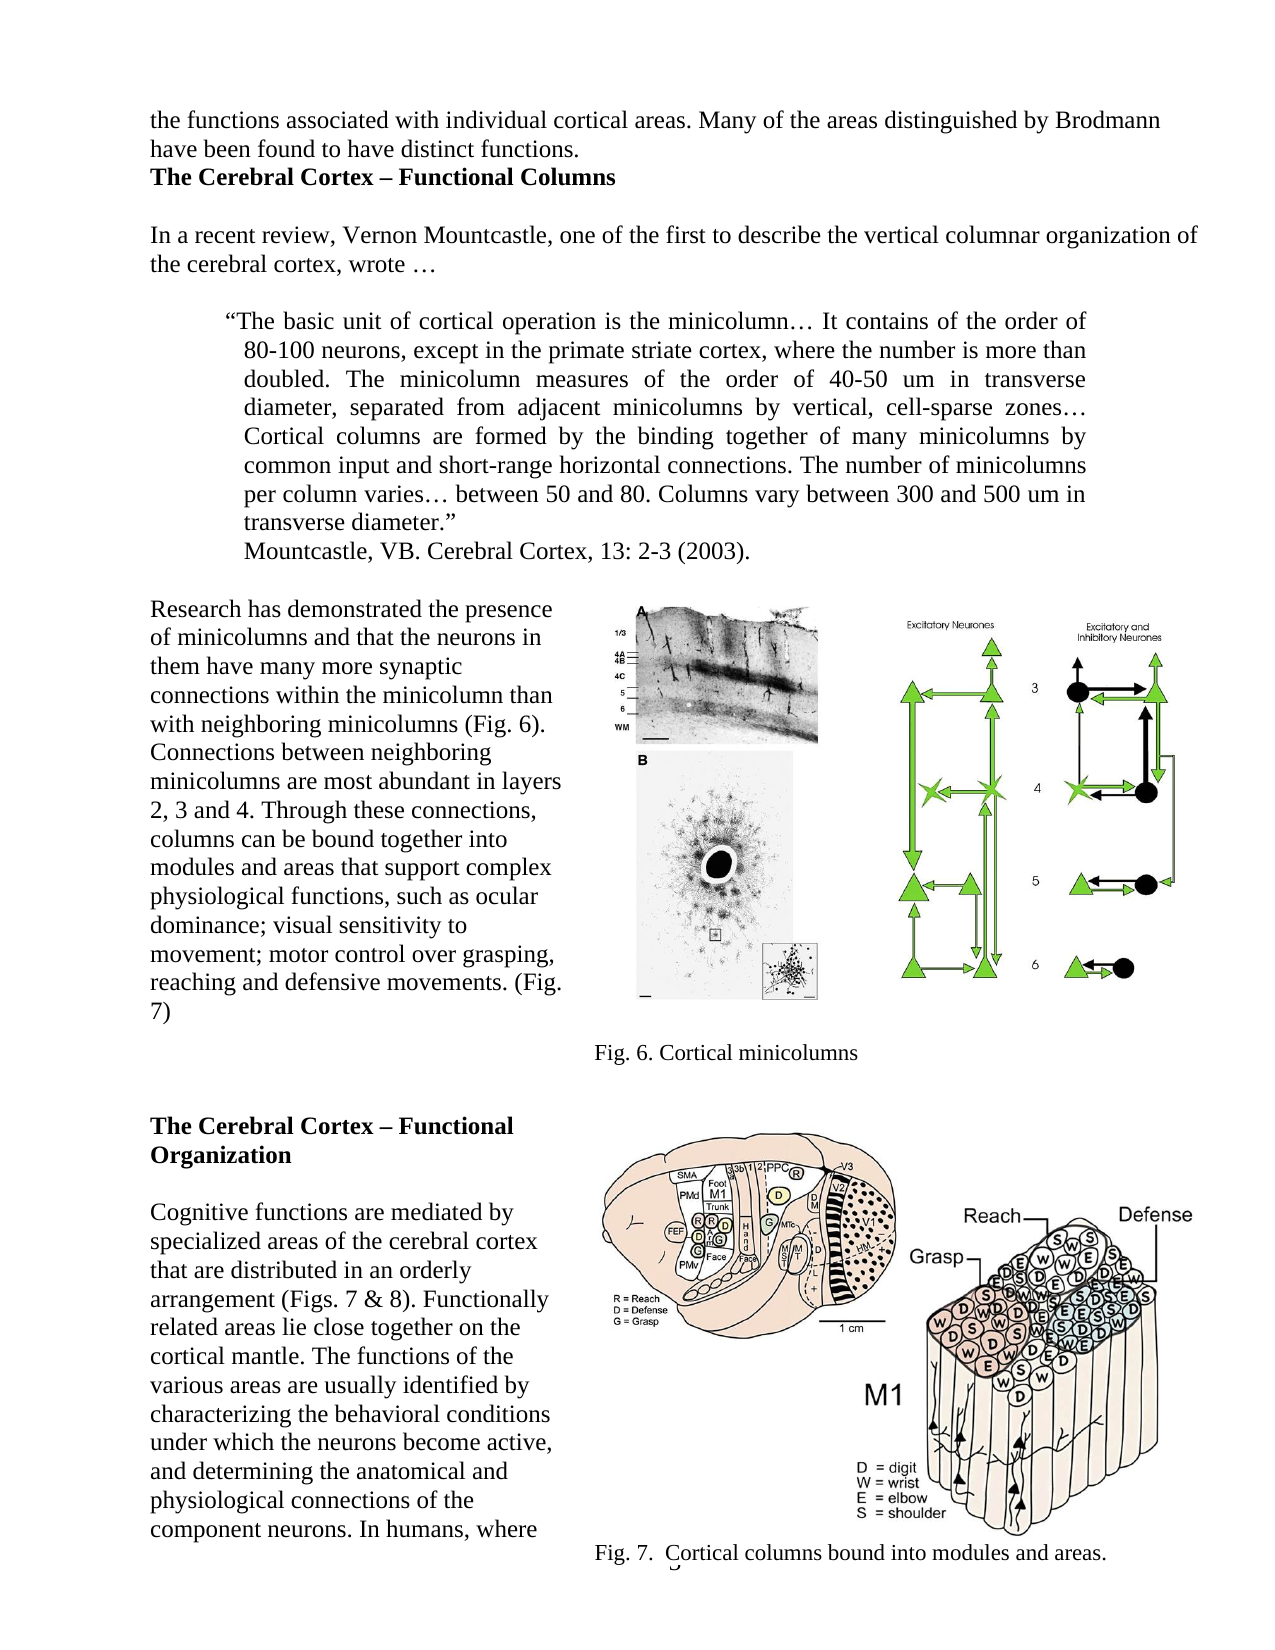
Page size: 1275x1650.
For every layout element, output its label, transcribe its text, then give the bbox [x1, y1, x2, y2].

text The Cerebral Cortex – Functional Columns [150, 162, 1200, 191]
picture [594, 1125, 1200, 1538]
text The Cerebral Cortex – Functional Organization [150, 1111, 1200, 1169]
text In a recent review, Vernon Mountcastle, one of the first to describe the vertical columnar organization of the cerebral cortex, wrote … [150, 220, 1200, 277]
picture [594, 600, 1200, 1010]
text “The basic unit of cortical operation is the minicolumn… It contains of the order of 80-100 neurons, except in the primate striate cortex, where the number is more than doubled. The minicolumn measures of the order of 40-50 um in transverse diameter, separated from adjacent minicolumns by vertical, cell-sparse zones… Cortical columns are formed by the binding together of many minicolumns by common input and short-range horizontal connections. The number of minicolumns per column varies… between 50 and 80. Columns vary between 300 and 500 um in transverse diameter.” [225, 306, 1087, 536]
text Mountcastle, VB. Cerebral Cortex, 13: 2-3 (2003). [244, 536, 1087, 565]
